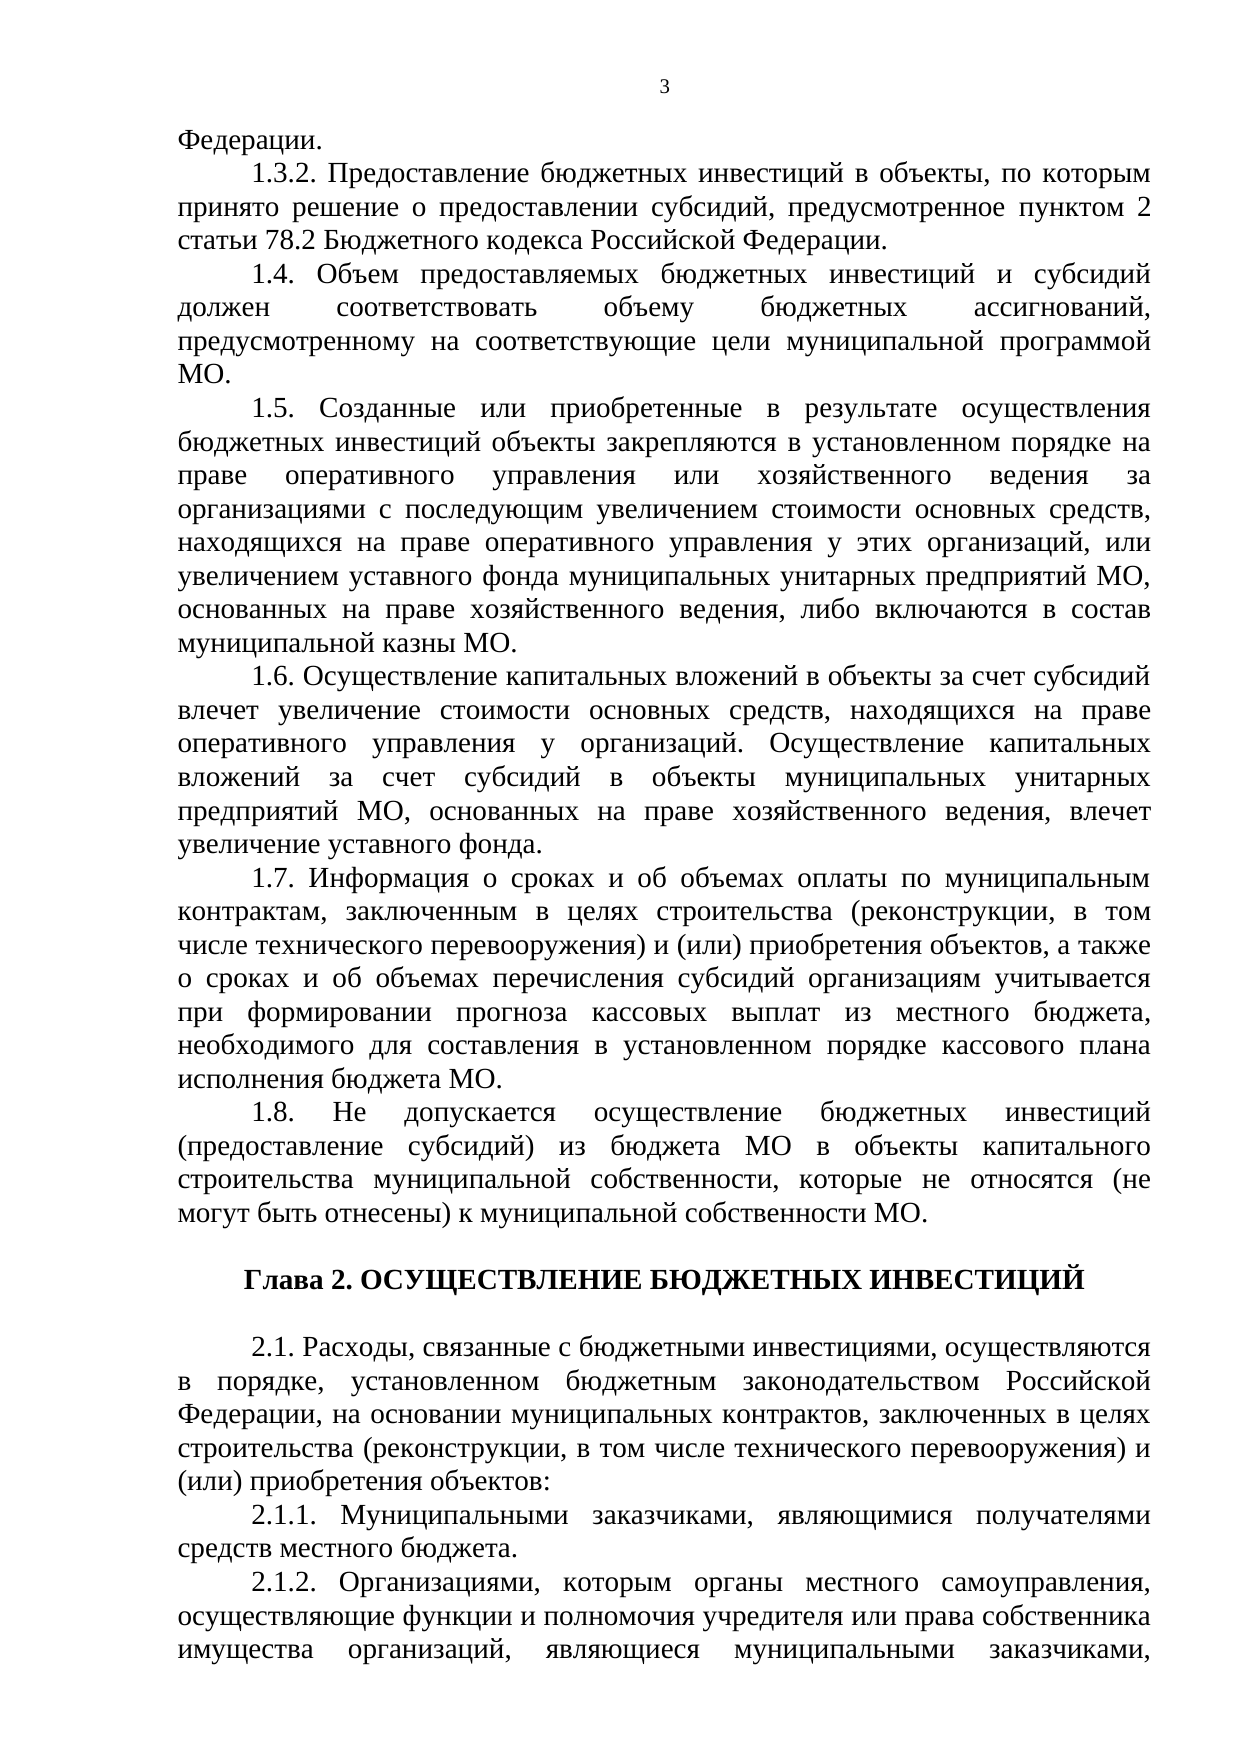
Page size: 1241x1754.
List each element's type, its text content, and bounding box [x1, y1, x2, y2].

text 1.6. Осуществление капитальных вложений в объекты за счет субсидий влечет увеличение стоимости основных средств, находящихся на праве оперативного управления у организаций. Осуществление капитальных вложений за счет субсидий в объекты муниципальных унитарных предприятий МО, основанных на праве хозяйственного ведения, влечет увеличение уставного фонда. [177, 658, 1152, 860]
text Глава 2. ОСУЩЕСТВЛЕНИЕ БЮДЖЕТНЫХ ИНВЕСТИЦИЙ [177, 1262, 1152, 1296]
text 1.8. Не допускается осуществление бюджетных инвестиций (предоставление субсидий) из бюджета МО в объекты капитального строительства муниципальной собственности, которые не относятся (не могут быть отнесены) к муниципальной собственности МО. [177, 1094, 1152, 1229]
text 2.1.1. Муниципальными заказчиками, являющимися получателями средств местного бюджета. [177, 1497, 1152, 1564]
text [177, 1564, 1152, 1665]
text 1.4. Объем предоставляемых бюджетных инвестиций и субсидий должен соответствовать объему бюджетных ассигнований, предусмотренному на соответствующие цели муниципальной программой МО. [177, 256, 1152, 390]
text 1.7. Информация о сроках и об объемах оплаты по муниципальным контрактам, заключенным в целях строительства (реконструкции, в том числе технического перевооружения) и (или) приобретения объектов, а также о сроках и об объемах перечисления субсидий организациям учитывается при формировании прогноза кассовых выплат из местного бюджета, необходимого для составления в установленном порядке кассового плана исполнения бюджета МО. [177, 860, 1152, 1094]
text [177, 122, 1152, 155]
text 1.3.2. Предоставление бюджетных инвестиций в объекты, по которым принято решение о предоставлении субсидий, предусмотренное пунктом 2 статьи 78.2 Бюджетного кодекса Российской Федерации. [177, 155, 1152, 256]
text 2.1. Расходы, связанные с бюджетными инвестициями, осуществляются в порядке, установленном бюджетным законодательством Российской Федерации, на основании муниципальных контрактов, заключенных в целях строительства (реконструкции, в том числе технического перевооружения) и (или) приобретения объектов: [177, 1329, 1152, 1497]
text 1.5. Созданные или приобретенные в результате осуществления бюджетных инвестиций объекты закрепляются в установленном порядке на праве оперативного управления или хозяйственного ведения за организациями с последующим увеличением стоимости основных средств, находящихся на праве оперативного управления у этих организаций, или увеличением уставного фонда муниципальных унитарных предприятий МО, основанных на праве хозяйственного ведения, либо включаются в состав муниципальной казны МО. [177, 390, 1152, 658]
